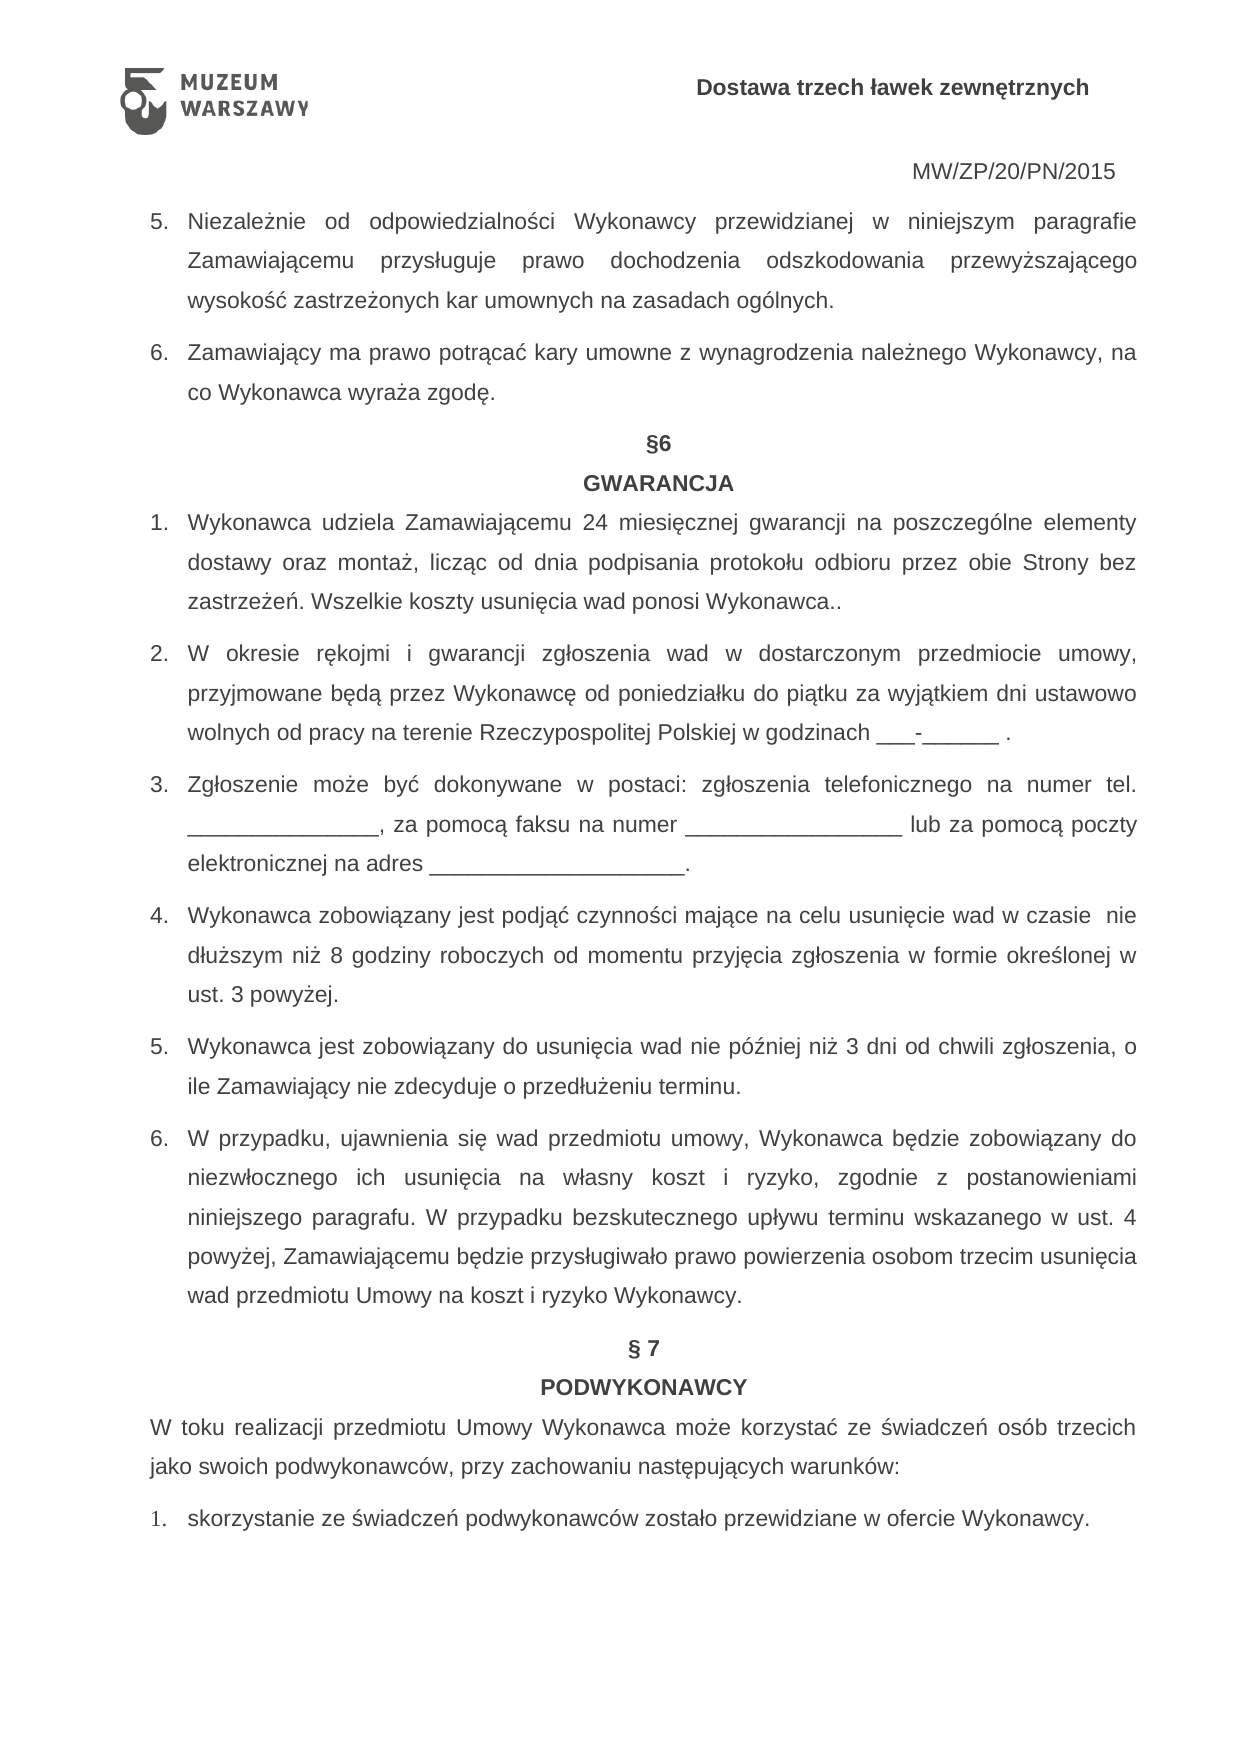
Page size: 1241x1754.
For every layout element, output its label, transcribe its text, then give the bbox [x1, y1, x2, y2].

list Zgłoszenie może być dokonywane w postaci: zgłoszenia telefonicznego na numer tel. _______________, za pomocą faksu na numer _________________ lub za pomocą poczty elektronicznej na adres ____________________. [150, 771, 1138, 877]
list W okresie rękojmi i gwarancji zgłoszenia wad w dostarczonym przedmiocie umowy, przyjmowane będą przez Wykonawcę od poniedziałku do piątku za wyjątkiem dni ustawowo wolnych od pracy na terenie Rzeczypospolitej Polskiej w godzinach ___-______ . [150, 640, 1138, 746]
list W przypadku, ujawnienia się wad przedmiotu umowy, Wykonawca będzie zobowiązany do niezwłocznego ich usunięcia na własny koszt i ryzyko, zgodnie z postanowieniami niniejszego paragrafu. W przypadku bezskutecznego upływu terminu wskazanego w ust. 4 powyżej, Zamawiającemu będzie przysługiwało prawo powierzenia osobom trzecim usunięcia wad przedmiotu Umowy na koszt i ryzyko Wykonawcy. [150, 1124, 1138, 1309]
list Wykonawca jest zobowiązany do usunięcia wad nie później niż 3 dni od chwili zgłoszenia, o ile Zamawiający nie zdecyduje o przedłużeniu terminu. [150, 1033, 1138, 1099]
list Zamawiający ma prawo potrącać kary umowne z wynagrodzenia należnego Wykonawcy, na co Wykonawca wyraża zgodę. [150, 339, 1138, 405]
text PODWYKONAWCY [150, 1374, 1138, 1400]
text W toku realizacji przedmiotu Umowy Wykonawca może korzystać ze świadczeń osób trzecich jako swoich podwykonawców, przy zachowaniu następujących warunków: [150, 1413, 1138, 1479]
list Wykonawca zobowiązany jest podjąć czynności mające na celu usunięcie wad w czasie nie dłuższym niż 8 godziny roboczych od momentu przyjęcia zgłoszenia w formie określonej w ust. 3 powyżej. [150, 902, 1138, 1007]
list Niezależnie od odpowiedzialności Wykonawcy przewidzianej w niniejszym paragrafie Zamawiającemu przysługuje prawo dochodzenia odszkodowania przewyższającego wysokość zastrzeżonych kar umownych na zasadach ogólnych. [150, 208, 1138, 313]
text GWARANCJA [179, 470, 1138, 496]
text §6 [179, 430, 1138, 457]
text § 7 [150, 1334, 1138, 1361]
list Wykonawca udziela Zamawiającemu 24 miesięcznej gwarancji na poszczególne elementy dostawy oraz montaż, licząc od dnia podpisania protokołu odbioru przez obie Strony bez zastrzeżeń. Wszelkie koszty usunięcia wad ponosi Wykonawca.. [150, 509, 1138, 615]
list skorzystanie ze świadczeń podwykonawców zostało przewidziane w ofercie Wykonawcy. [150, 1505, 1138, 1531]
